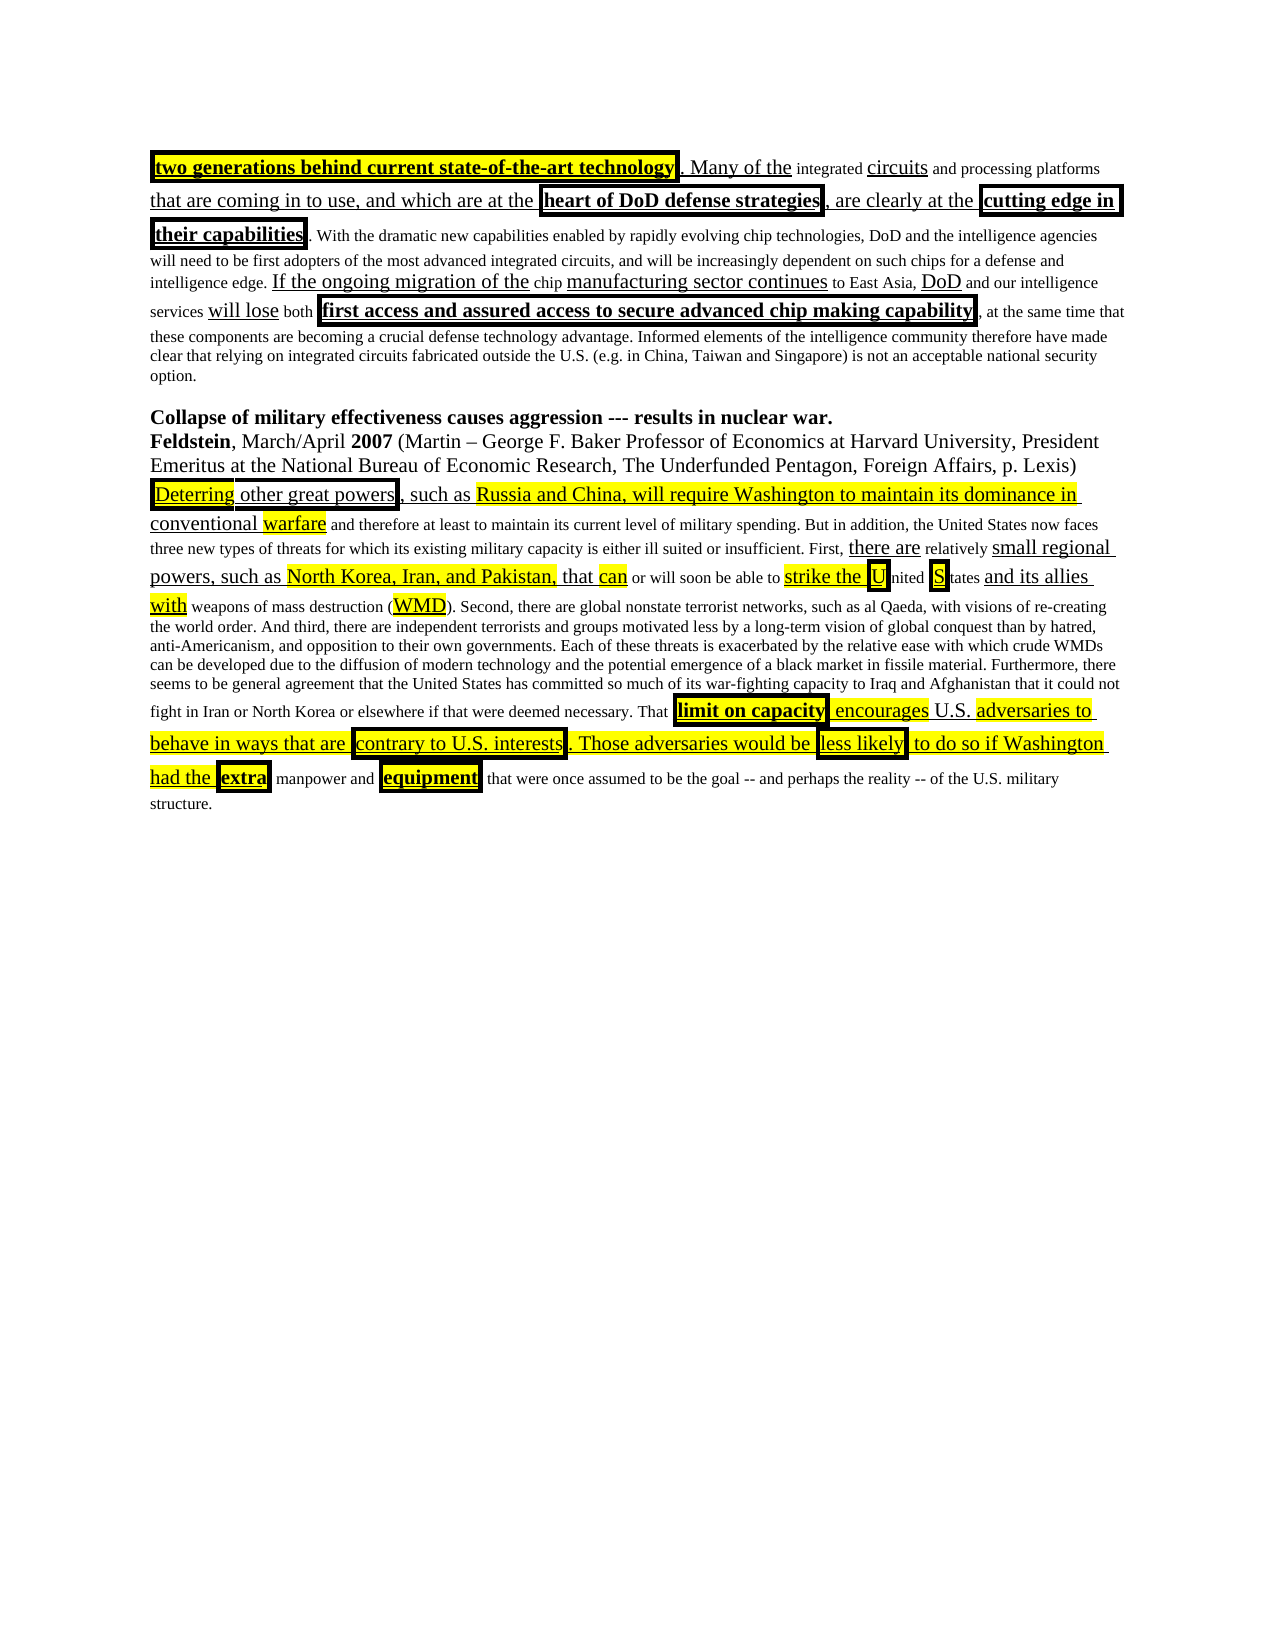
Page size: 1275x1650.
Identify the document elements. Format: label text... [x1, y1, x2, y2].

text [150, 210, 1125, 384]
text Deterring other great powers, such as Russia and China, will require Washington to maintain its dominance in conventional warfare and therefore at least to maintain its current level of military spending. But in addition, the United States now faces three new types of threats for which its existing military capacity is either ill suited or insufficient. First, there are relatively small regional powers, such as North Korea, Iran, and Pakistan, that can or will soon be able to strike the United States and its allies with weapons of mass destruction (WMD). Second, there are global nonstate terrorist networks, such as al Qaeda, with visions of re-creating the world order. And third, there are independent terrorists and groups motivated less by a long-term vision of global conquest than by hatred, anti-Americanism, and opposition to their own governments. Each of these threats is exacerbated by the relative ease with which crude WMDs can be developed due to the diffusion of modern technology and the potential emergence of a black market in fissile material. Furthermore, there seems to be general agreement that the United States has committed so much of its war-fighting capacity to Iraq and Afghanistan that it could not fight in Iran or North Korea or elsewhere if that were deemed necessary. That limit on capacity encourages U.S. adversaries to behave in ways that are contrary to U.S. interests. Those adversaries would be less likely to do so if Washington had the extra manpower and equipment that were once assumed to be the goal -- and perhaps the reality -- of the U.S. military structure. [150, 477, 1125, 813]
subtitle Collapse of military effectiveness causes aggression --- results in nuclear war. [150, 405, 1125, 429]
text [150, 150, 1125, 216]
text Feldstein, March/April 2007 (Martin – George F. Baker Professor of Economics at Harvard University, President Emeritus at the National Bureau of Economic Research, The Underfunded Pentagon, Foreign Affairs, p. Lexis) [150, 429, 1125, 477]
